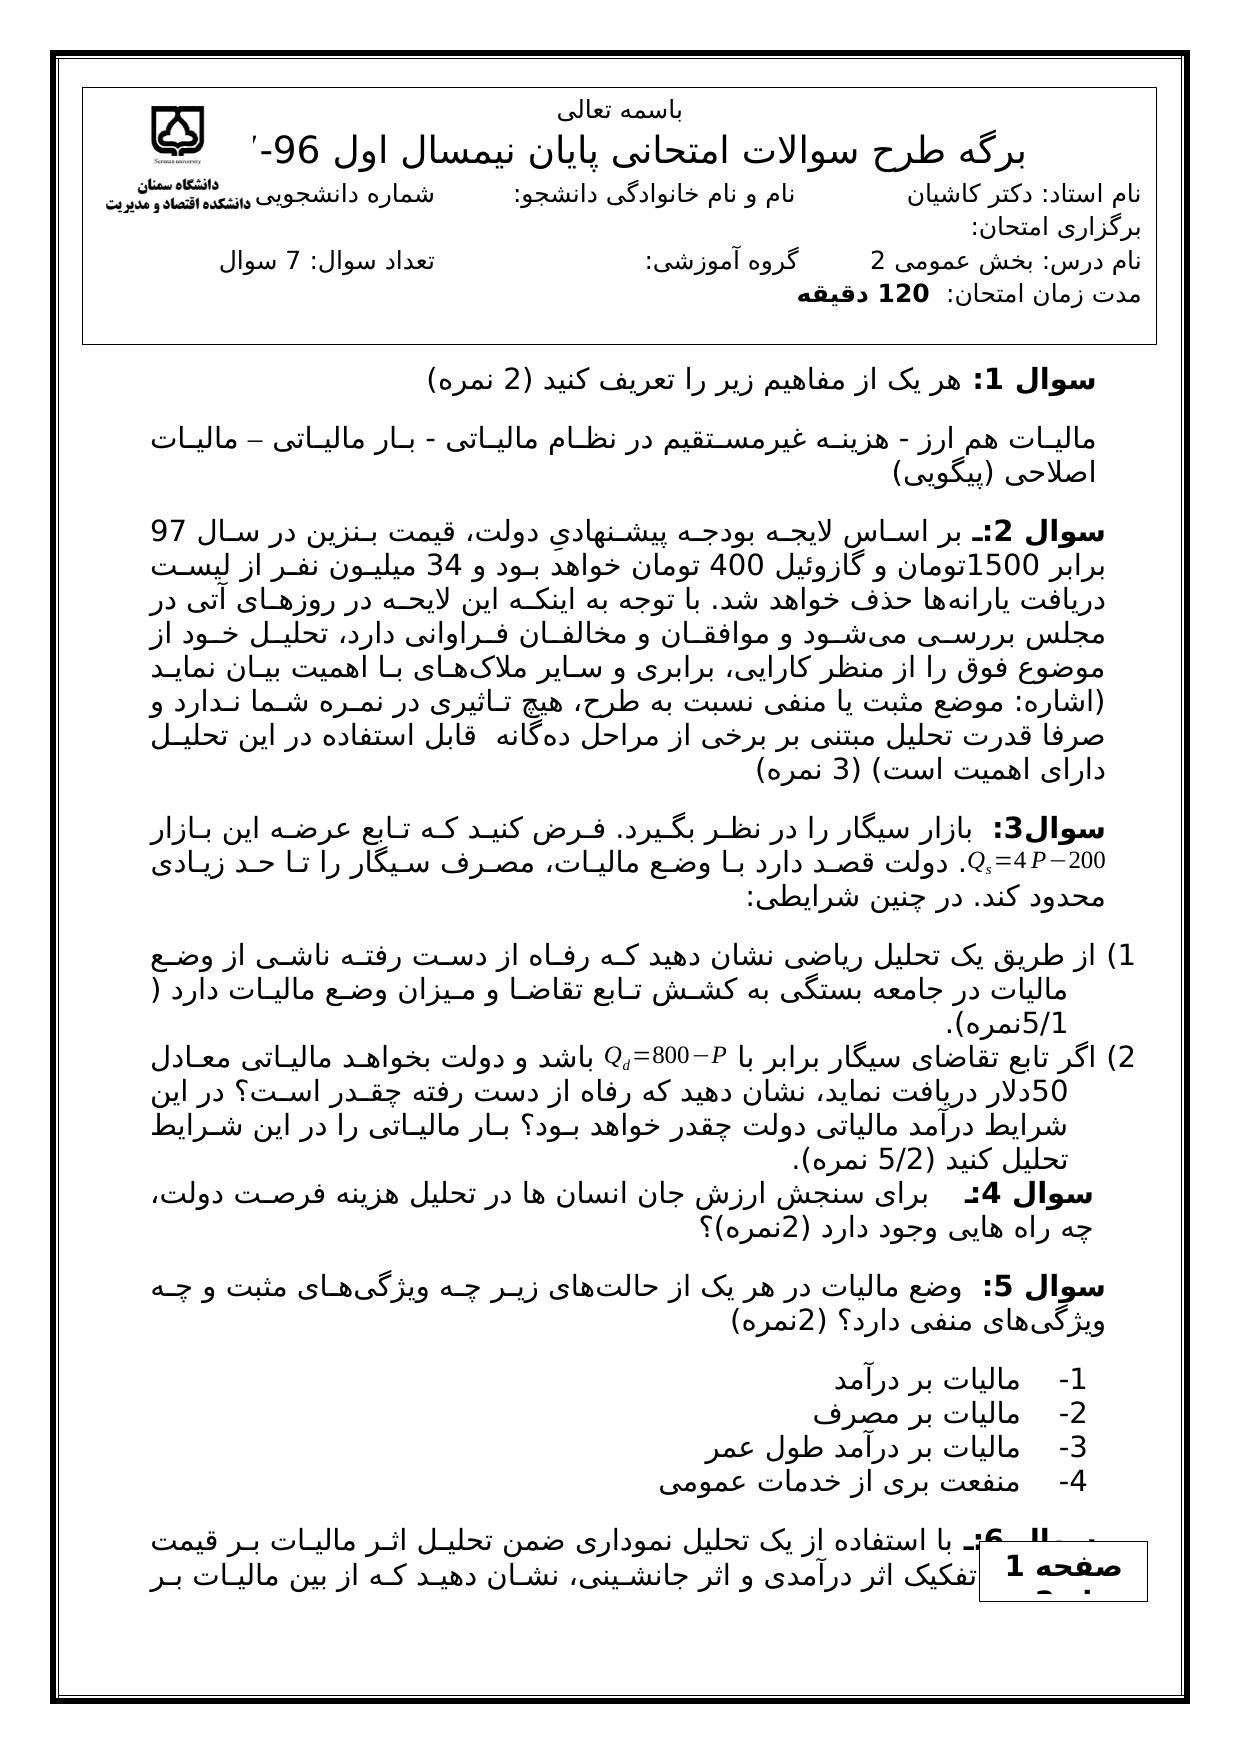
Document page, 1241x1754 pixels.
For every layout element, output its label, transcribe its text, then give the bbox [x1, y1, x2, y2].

list مالیات بر درآمد طول عمر [150, 1430, 1059, 1464]
text سوال 2: بر اساس لایجه بودجه پیشنهادیِ دولت، قیمت بنزین در سال 97 برابر 1500تومان و گازوئیل 400 تومان خواهد بود و 34 میلیون نفر از لیست دریافت یارانه‌ها حذف خواهد شد. با توجه به اینکه این لایحه در روزهای آتی در مجلس بررسی می‌شود و موافقان و مخالفان فراوانی دارد، تحلیل خود از موضوع فوق را از منظر کارایی، برابری و سایر ملاک‌های با اهمیت بیان نماید (اشاره: موضع مثبت یا منفی نسبت به طرح، هیچ تاثیری در نمره شما ندارد و صرفا قدرت تحلیل مبتنی بر برخی از مراحل ده‌گانه قابل استفاده در این تحلیل دارای اهمیت است) (3 نمره) [150, 514, 1106, 786]
list مالیات بر مصرف [150, 1396, 1059, 1430]
list اگر تابع تقاضای سیگار برابر با باشد و دولت بخواهد مالیاتی معادل 50دلار دریافت نماید، نشان دهید که رفاه از دست رفته چقدر است؟ در این شرایط درآمد مالیاتی دولت چقدر خواهد بود؟ بار مالیاتی را در این شرایط تحلیل کنید (5/2 نمره). [150, 1041, 1106, 1176]
text مالیات هم ارز - هزینه غیرمستقیم در نظام مالیاتی - بار مالیاتی – مالیات اصلاحی (پیگویی) [150, 421, 1097, 489]
text سوال3: بازار سیگار را در نظر بگیرد. فرض کنید که تابع عرضه این بازار . دولت قصد دارد با وضع مالیات، مصرف سیگار را تا حد زیادی محدود کند. در چنین شرایطی: [150, 811, 1106, 914]
list از طریق یک تحلیل ریاضی نشان دهید که رفاه از دست رفته ناشی از وضع مالیات در جامعه بستگی به کشش تابع تقاضا و میزان وضع مالیات دارد (5/1نمره). [150, 939, 1106, 1041]
list منفعت بری از خدمات عمومی [150, 1464, 1059, 1498]
list مالیات بر درآمد [150, 1362, 1059, 1396]
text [150, 1523, 1097, 1593]
text سوال 1: هر یک از مفاهیم زیر را تعریف کنید (2 نمره) [150, 362, 1097, 396]
text سوال 5: وضع مالیات در هر یک از حالت‌های زیر چه ویژگی‌های مثبت و چه ویژگی‌های منفی دارد؟ (2نمره) [150, 1269, 1106, 1337]
list سوال 4: برای سنجش ارزش جان انسان ها در تحلیل هزینه فرصت دولت، چه راه هایی وجود دارد (2نمره)؟ [150, 1176, 1094, 1244]
